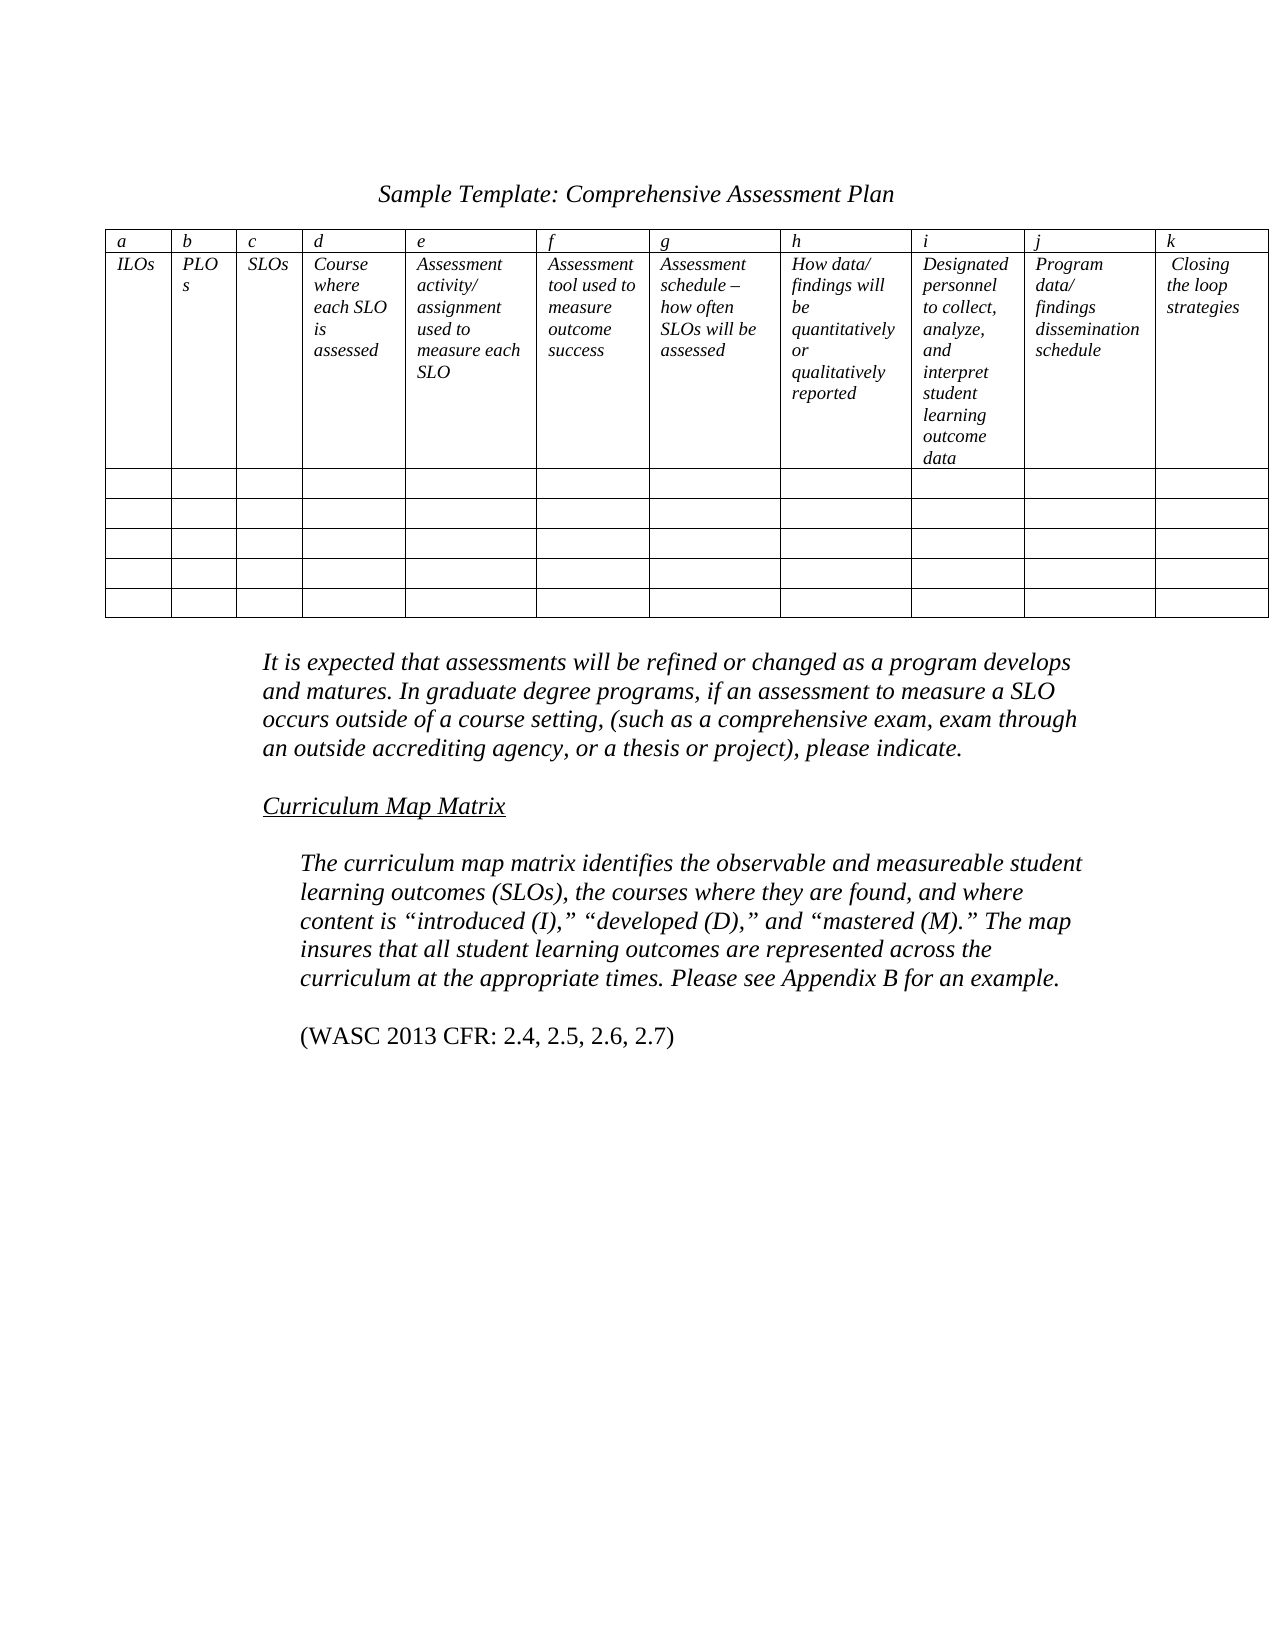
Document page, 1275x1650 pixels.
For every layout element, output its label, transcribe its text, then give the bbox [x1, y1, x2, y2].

table_cell [106, 529, 171, 558]
table_cell [406, 499, 536, 528]
table_cell [303, 499, 405, 528]
table_cell Course where each SLO is assessed [303, 253, 405, 468]
table_cell Assessment tool used to measure outcome success [537, 253, 649, 468]
table_header i [912, 230, 1024, 252]
table_cell [106, 559, 171, 587]
table_cell [303, 469, 405, 498]
table_cell [303, 529, 405, 558]
table_cell [650, 589, 780, 617]
table_cell [781, 559, 911, 587]
text The curriculum map matrix identifies the observable and measureable student learning outcomes (SLOs), the courses where they are found, and where content is “introduced (I),” “developed (D),” and “mastered (M).” The map insures that all student learning outcomes are represented across the curriculum at the appropriate times. Please see Appendix B for an example. [300, 848, 1087, 992]
table_cell [237, 589, 302, 617]
table_cell [781, 529, 911, 558]
table_cell [650, 559, 780, 587]
table_cell Program data/ findings dissemination schedule [1025, 253, 1155, 468]
table_cell [650, 499, 780, 528]
table_cell [912, 529, 1024, 558]
table_cell Closing the loop strategies [1156, 253, 1268, 468]
text It is expected that assessments will be refined or changed as a program develops and matures. In graduate degree programs, if an assessment to measure a SLO occurs outside of a course setting, (such as a comprehensive exam, exam through an outside accrediting agency, or a thesis or project), please indicate. [262, 647, 1087, 762]
table_cell [1025, 469, 1155, 498]
table_header g [650, 230, 780, 252]
table_cell [406, 469, 536, 498]
table_header f [537, 230, 649, 252]
table_cell [237, 469, 302, 498]
table_cell Assessment schedule – how often SLOs will be assessed [650, 253, 780, 468]
table_cell Designated personnel to collect, analyze, and interpret student learning outcome data [912, 253, 1024, 468]
table_cell [303, 589, 405, 617]
table_cell [537, 499, 649, 528]
table_cell [172, 469, 236, 498]
table_cell [650, 529, 780, 558]
table_cell [106, 469, 171, 498]
table_cell [912, 589, 1024, 617]
table_cell [1156, 499, 1268, 528]
table_cell [172, 589, 236, 617]
table_cell [106, 499, 171, 528]
table_cell [172, 499, 236, 528]
table_cell [1156, 469, 1268, 498]
table_cell [537, 559, 649, 587]
table_cell Assessment activity/ assignment used to measure each SLO [406, 253, 536, 468]
table_cell [406, 559, 536, 587]
table_cell How data/ findings will be quantitatively or qualitatively reported [781, 253, 911, 468]
table_cell ILOs [106, 253, 171, 468]
table_header h [781, 230, 911, 252]
table_header k [1156, 230, 1268, 252]
table_cell [912, 559, 1024, 587]
table_cell [1025, 529, 1155, 558]
table_cell [1025, 499, 1155, 528]
text Sample Template: Comprehensive Assessment Plan [187, 179, 1087, 207]
table_cell [781, 589, 911, 617]
table_cell [537, 589, 649, 617]
table_cell [406, 589, 536, 617]
table_header b [172, 230, 236, 252]
text Curriculum Map Matrix [187, 791, 1087, 819]
table_header a [106, 230, 171, 252]
table_cell [1025, 589, 1155, 617]
table_header j [1025, 230, 1155, 252]
table_cell [781, 499, 911, 528]
table_cell [303, 559, 405, 587]
table_cell [406, 529, 536, 558]
table_cell [106, 589, 171, 617]
table_cell [1156, 559, 1268, 587]
table_cell [237, 529, 302, 558]
table_cell [537, 469, 649, 498]
table_cell [237, 499, 302, 528]
table_cell [1025, 559, 1155, 587]
table_cell SLOs [237, 253, 302, 468]
table_cell [1156, 589, 1268, 617]
table_header d [303, 230, 405, 252]
table_cell [650, 469, 780, 498]
table_cell [537, 529, 649, 558]
text (WASC 2013 CFR: 2.4, 2.5, 2.6, 2.7) [300, 1021, 1087, 1049]
table_header c [237, 230, 302, 252]
table_cell [172, 559, 236, 587]
table_cell [912, 499, 1024, 528]
table_cell [237, 559, 302, 587]
table_header e [406, 230, 536, 252]
table_cell PLOs [172, 253, 236, 468]
table_cell [172, 529, 236, 558]
table_cell [781, 469, 911, 498]
table_cell [1156, 529, 1268, 558]
table_cell [912, 469, 1024, 498]
